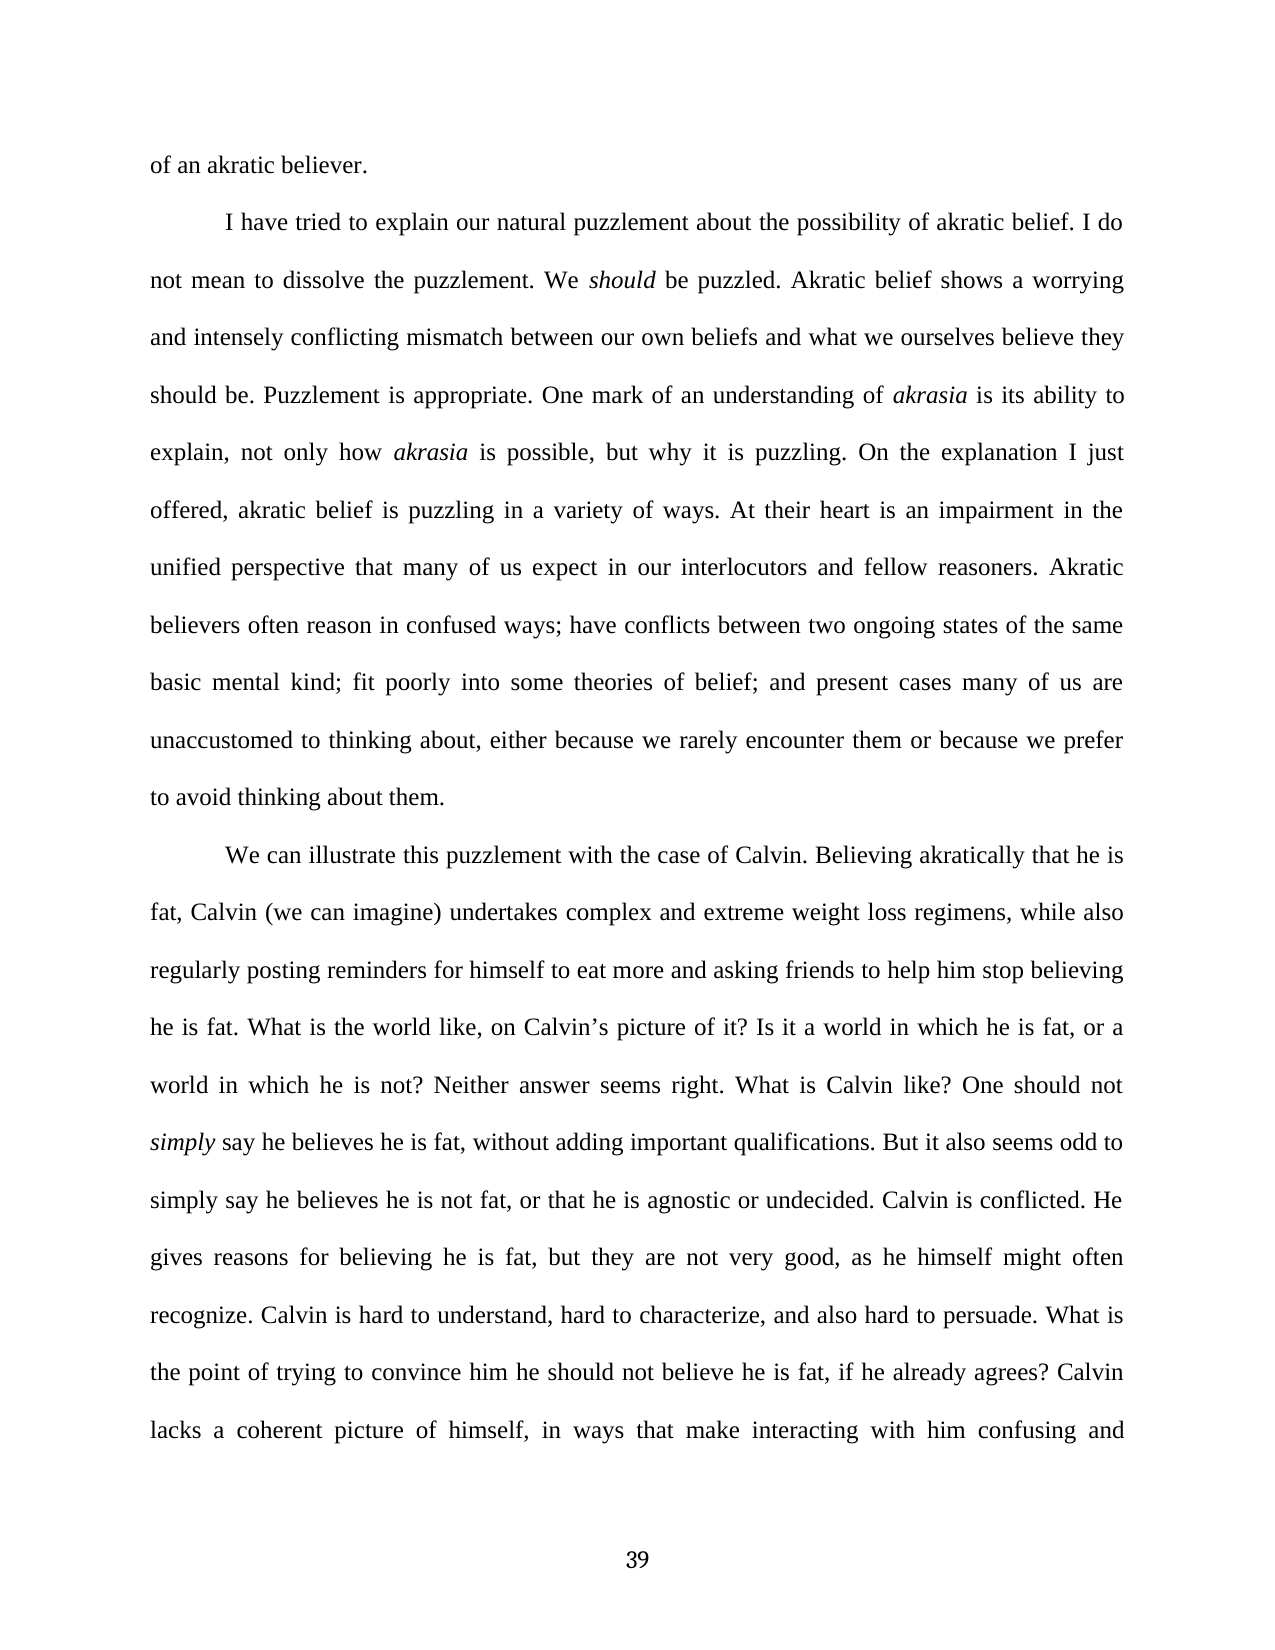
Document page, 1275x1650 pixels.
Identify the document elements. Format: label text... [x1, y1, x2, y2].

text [150, 840, 1125, 1444]
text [150, 150, 1125, 179]
text I have tried to explain our natural puzzlement about the possibility of akratic belief. I do not mean to dissolve the puzzlement. We should be puzzled. Akratic belief shows a worrying and intensely conflicting mismatch between our own beliefs and what we ourselves believe they should be. Puzzlement is appropriate. One mark of an understanding of akrasia is its ability to explain, not only how akrasia is possible, but why it is puzzling. On the explanation I just offered, akratic belief is puzzling in a variety of ways. At their heart is an impairment in the unified perspective that many of us expect in our interlocutors and fellow reasoners. Akratic believers often reason in confused ways; have conflicts between two ongoing states of the same basic mental kind; fit poorly into some theories of belief; and present cases many of us are unaccustomed to thinking about, either because we rarely encounter them or because we prefer to avoid thinking about them. [150, 207, 1125, 811]
